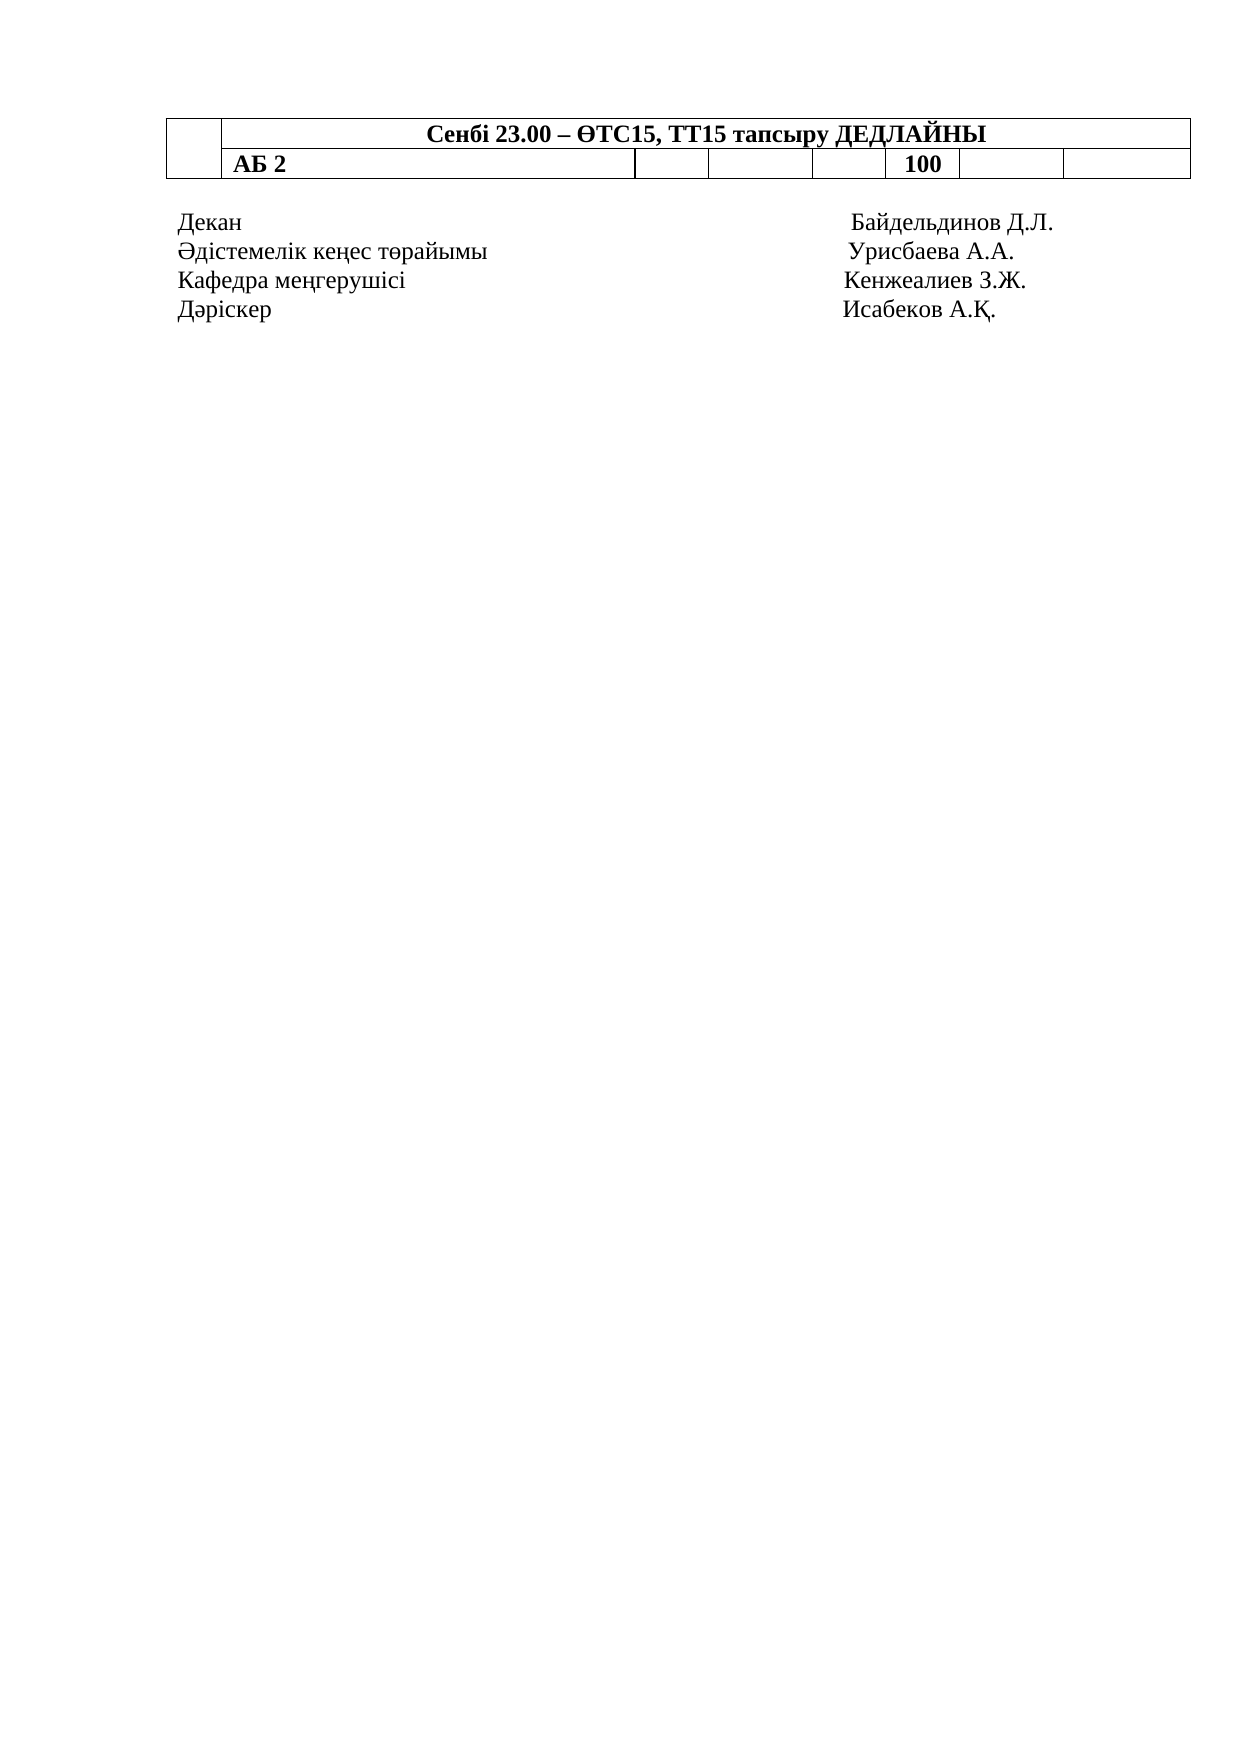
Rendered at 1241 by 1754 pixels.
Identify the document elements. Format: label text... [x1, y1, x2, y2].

table_cell [960, 149, 1063, 178]
table_cell [709, 149, 812, 178]
table_cell [1064, 149, 1190, 178]
table_cell Сенбі 23.00 – ӨТС15, ТТ15 тапсыру ДЕДЛАЙНЫ [222, 119, 1190, 148]
text Дәріскер Исабеков А.Қ. [177, 294, 1181, 322]
table_cell [813, 149, 885, 178]
text Декан Байдельдинов Д.Л. [177, 207, 1181, 236]
table_cell 100 [886, 149, 959, 178]
text Әдістемелік кеңес төрайымы Урисбаева А.А. [177, 236, 1181, 265]
table_cell [636, 149, 708, 178]
table_cell АБ 2 [222, 149, 634, 178]
text Кафедра меңгерушісі Кенжеалиев З.Ж. [177, 265, 1181, 294]
